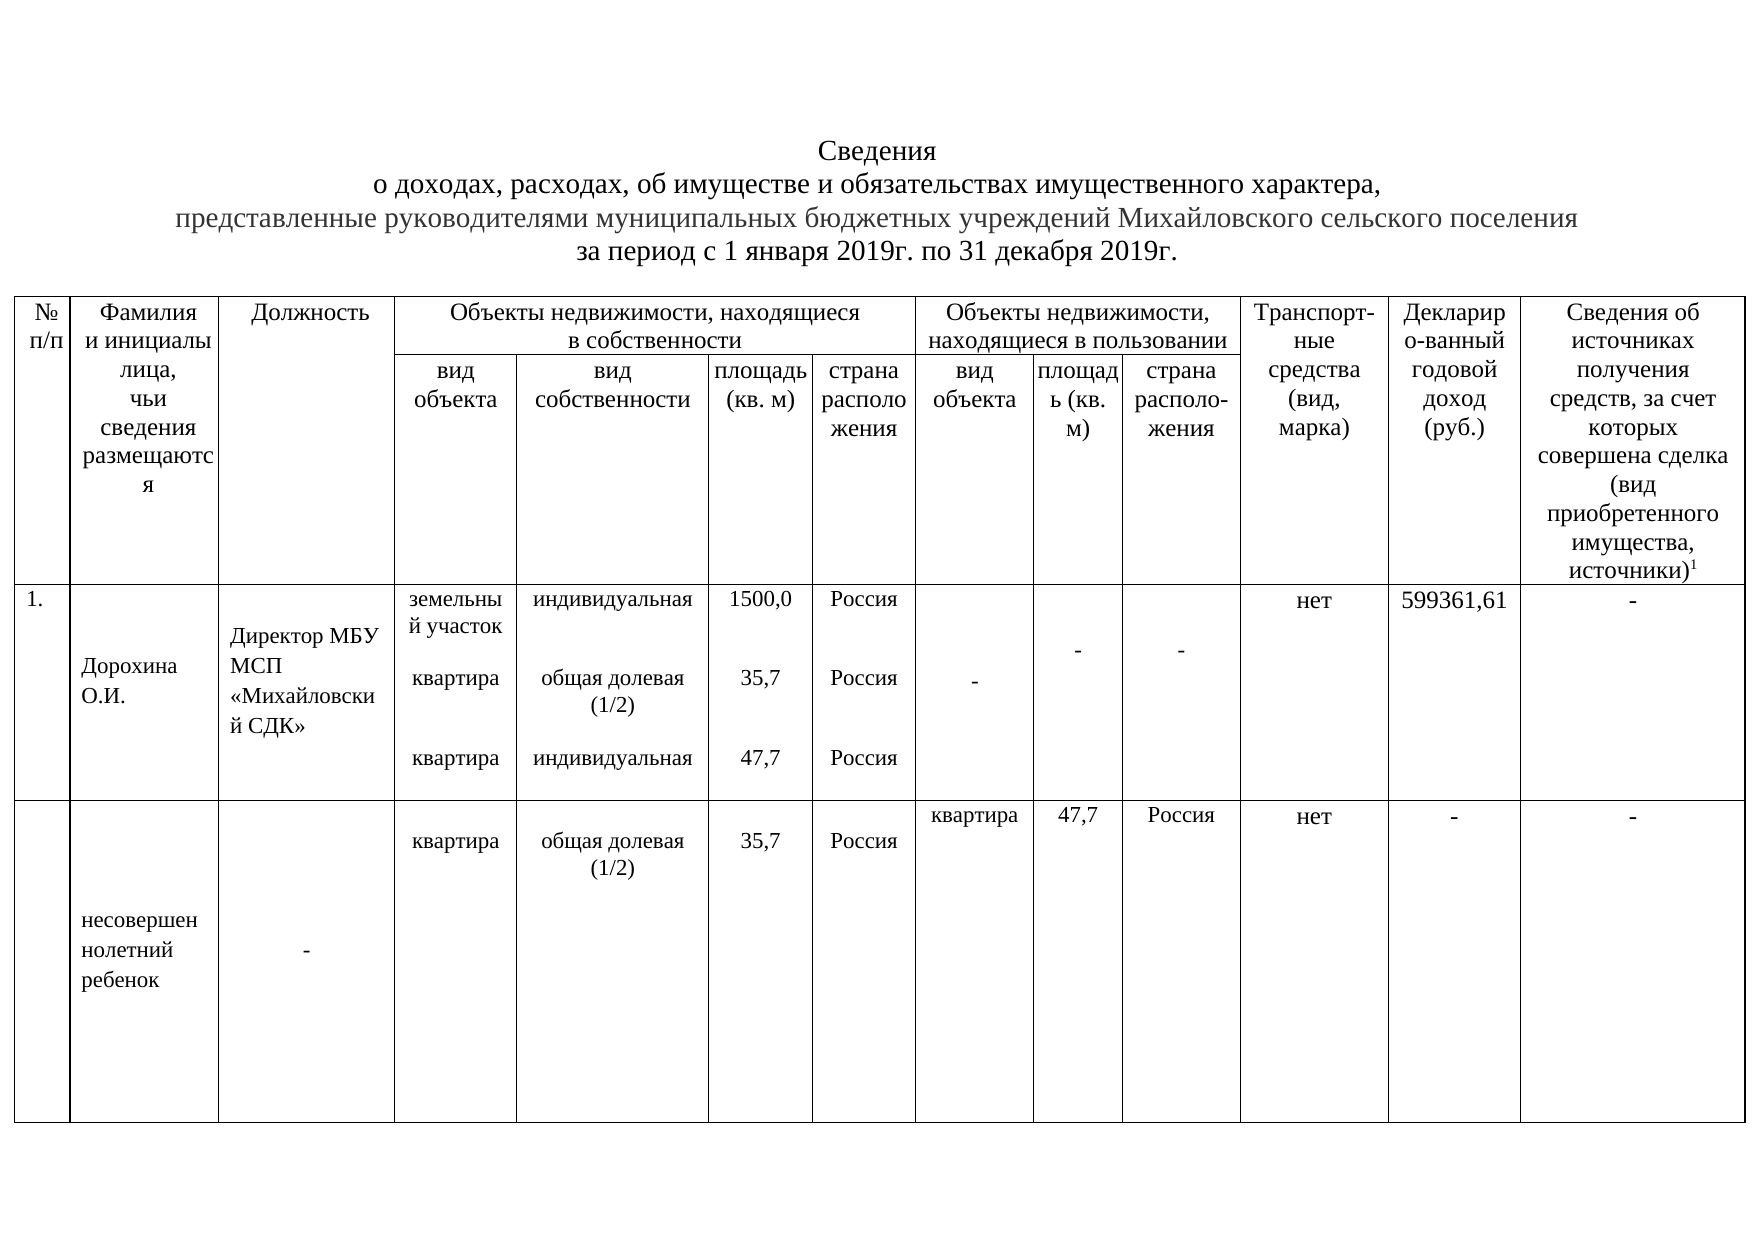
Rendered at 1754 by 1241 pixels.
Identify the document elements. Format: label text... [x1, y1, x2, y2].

table_cell квартира [395, 801, 516, 1122]
table_cell страна расположения [813, 355, 915, 584]
table_cell - [1521, 801, 1744, 1122]
table_header Сведения об источниках получения средств, за счет которых совершена сделка (вид приобретенного имущества, источники)1 [1521, 297, 1744, 584]
table_cell нет [1241, 801, 1388, 1122]
table_header Фамилия и инициалы лица, чьи сведения размещаются [71, 297, 218, 584]
table_cell - [1521, 585, 1744, 800]
table_cell 1. [15, 585, 69, 800]
table_cell - [916, 585, 1033, 800]
table_cell вид объекта [395, 355, 516, 584]
table_cell - [1123, 585, 1240, 800]
table_cell Россия [1123, 801, 1240, 1122]
table_cell - [1034, 585, 1122, 800]
table_cell нет [1241, 585, 1388, 800]
table_cell вид собственности [517, 355, 708, 584]
text представленные руководителями муниципальных бюджетных учреждений Михайловского сельского поселения [118, 200, 1636, 233]
table_cell [15, 801, 69, 1122]
table_cell Дорохина О.И. [71, 585, 218, 800]
table_cell площадь (кв. м) [709, 355, 812, 584]
table_cell индивидуальная общая долевая (1/2) индивидуальная [517, 585, 708, 800]
table_cell земельный участок квартира квартира [395, 585, 516, 800]
table_header № п/п [15, 297, 69, 584]
text о доходах, расходах, об имуществе и обязательствах имущественного характера, [118, 166, 1636, 200]
table_cell вид объекта [916, 355, 1033, 584]
table_cell квартира [916, 801, 1033, 1122]
table_cell Директор МБУ МСП «Михайловский СДК» [219, 585, 394, 800]
table_cell 35,7 [709, 801, 812, 1122]
table_cell - [1389, 801, 1520, 1122]
table_cell общая долевая (1/2) [517, 801, 708, 1122]
text Сведения [118, 133, 1636, 166]
table_header Должность [219, 297, 394, 584]
table_cell 599361,61 [1389, 585, 1520, 800]
table_cell Россия [813, 801, 915, 1122]
table_cell 1500,0 35,7 47,7 [709, 585, 812, 800]
table_cell Россия Россия Россия [813, 585, 915, 800]
table_cell 47,7 [1034, 801, 1122, 1122]
table_header Объекты недвижимости, находящиеся в пользовании [916, 297, 1240, 354]
table_cell страна располо- жения [1123, 355, 1240, 584]
table_header Деклариро-ванный годовой доход (руб.) [1389, 297, 1520, 584]
table_cell площадь (кв. м) [1034, 355, 1122, 584]
table_header Объекты недвижимости, находящиеся в собственности [395, 297, 915, 354]
table_cell несовершеннолетний ребенок [71, 801, 218, 1122]
table_header Транспорт-ные средства (вид, марка) [1241, 297, 1388, 584]
table_cell - [219, 801, 394, 1122]
text за период с 1 января 2019г. по 31 декабря 2019г. [118, 233, 1636, 267]
